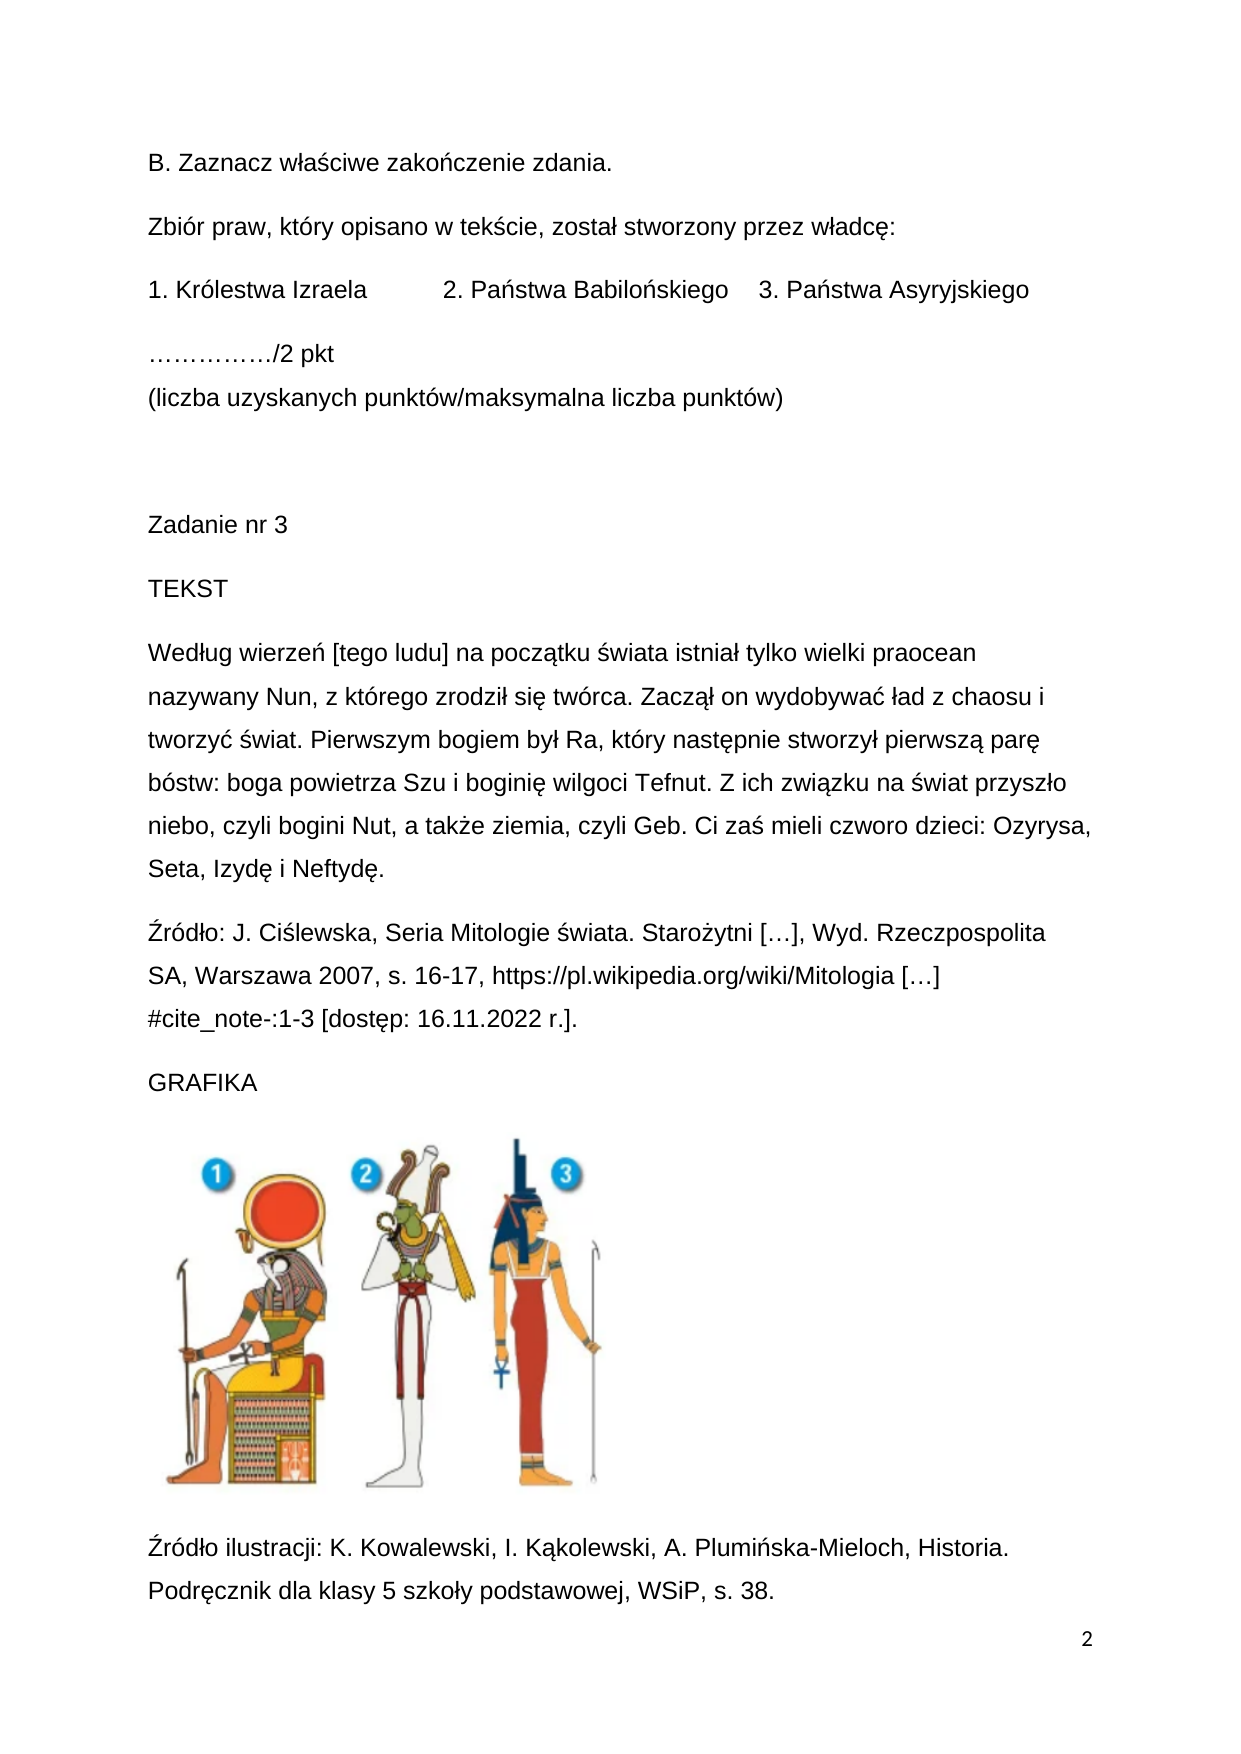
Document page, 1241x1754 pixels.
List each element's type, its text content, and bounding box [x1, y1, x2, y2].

text 1. Królestwa Izraela 2. Państwa Babilońskiego 3. Państwa Asyryjskiego [148, 276, 1093, 304]
text GRAFIKA [148, 1068, 1093, 1097]
text Zbiór praw, który opisano w tekście, został stworzony przez władcę: [148, 212, 1093, 240]
text Źródło: J. Ciślewska, Seria Mitologie świata. Starożytni […], Wyd. Rzeczpospolita SA, Warszawa 2007, s. 16-17, https://pl.wikipedia.org/wiki/Mitologia […] #cite_note-:1-3 [dostęp: 16.11.2022 r.]. [148, 918, 1093, 1033]
text Według wierzeń [tego ludu] na początku świata istniał tylko wielki praocean nazywany Nun, z którego zrodził się twórca. Zaczął on wydobywać ład z chaosu i tworzyć świat. Pierwszym bogiem był Ra, który następnie stworzył pierwszą parę bóstw: boga powietrza Szu i boginię wilgoci Tefnut. Z ich związku na świat przyszło niebo, czyli bogini Nut, a także ziemia, czyli Geb. Ci zaś mieli czworo dzieci: Ozyrysa, Seta, Izydę i Neftydę. [148, 638, 1093, 883]
text B. Zaznacz właściwe zakończenie zdania. [148, 148, 1093, 176]
text Zadanie nr 3 [148, 511, 1093, 539]
text Źródło ilustracji: K. Kowalewski, I. Kąkolewski, A. Plumińska-Mieloch, Historia. Podręcznik dla klasy 5 szkoły podstawowej, WSiP, s. 38. [148, 1532, 1093, 1604]
text TEKST [148, 574, 1093, 603]
text ……………/2 pkt (liczba uzyskanych punktów/maksymalna liczba punktów) [148, 339, 1093, 411]
picture [147, 1132, 612, 1498]
